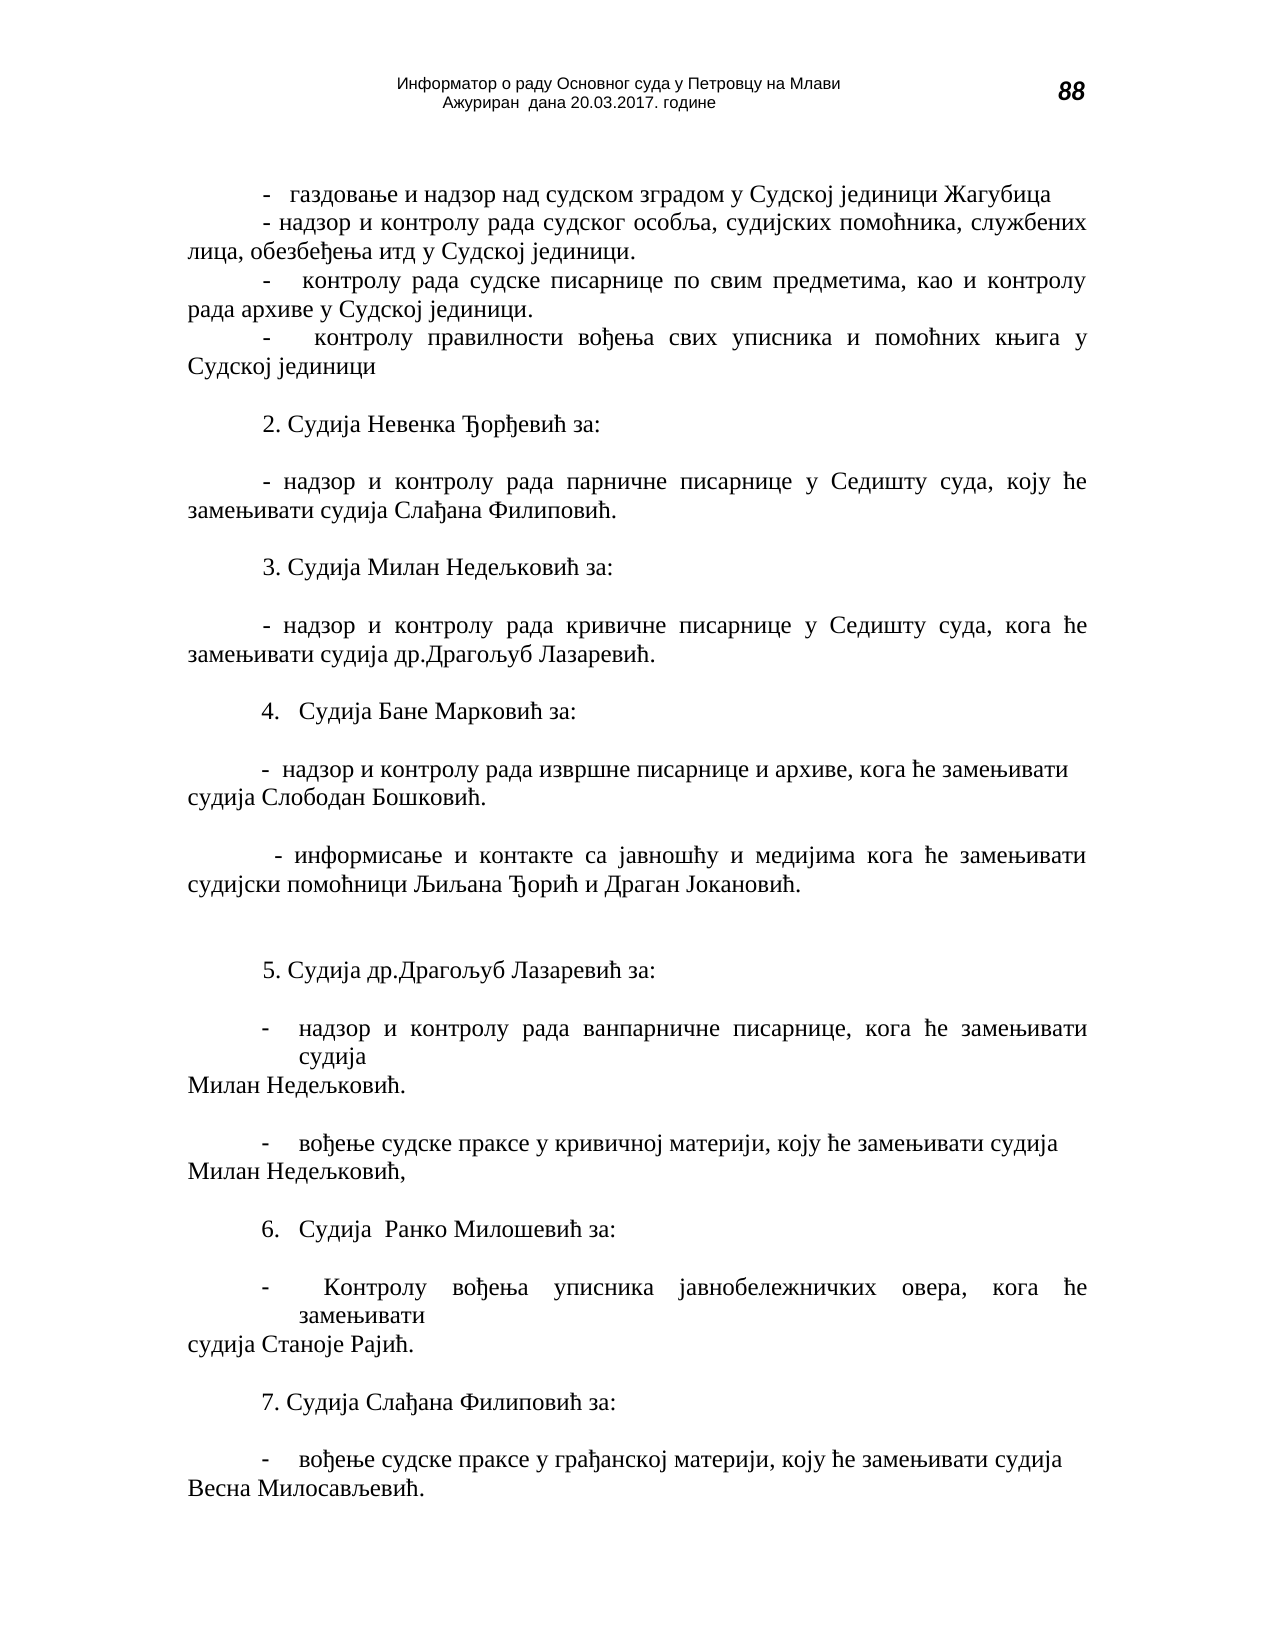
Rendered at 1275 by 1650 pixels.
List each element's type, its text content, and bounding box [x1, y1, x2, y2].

text - надзор и контролу рада парничне писарнице у Седишту суда, коју ће замењивати судија Слађана Филиповић. [187, 466, 1087, 524]
list вођење судске праксе у кривичној материји, коју ће замењивати судија [261, 1128, 1087, 1156]
text Весна Милосављевић. [187, 1473, 1087, 1502]
text 7. Судија Слађана Филиповић за: [261, 1387, 1087, 1415]
text - газдовање и надзор над судском зградом у Судској јединици Жагубица [187, 179, 1087, 207]
text судија Слободан Бошковић. [187, 782, 1087, 811]
list Судија Бане Марковић за: [261, 696, 1087, 725]
text - надзор и контролу рада кривичне писарнице у Седишту суда, кога ће замењивати судија др.Драгољуб Лазаревић. [187, 610, 1087, 667]
list вођење судске праксе у грађанској материји, коју ће замењивати судија [261, 1444, 1087, 1473]
list надзор и контролу рада ванпарничне писарнице, кога ће замењивати судија [261, 1012, 1087, 1070]
text - надзор и контролу рада извршне писарнице и архиве, кога ће замењивати [261, 754, 1087, 782]
text Милан Недељковић, [187, 1156, 1087, 1185]
list Судија Ранко Милошевић за: [261, 1214, 1087, 1243]
text Милан Недељковић. [187, 1070, 1087, 1099]
text 2. Судија Невенка Ђорђевић за: [187, 409, 1087, 437]
text - контролу правилности вођења свих уписника и помоћних књига у Судској јединици [187, 322, 1087, 380]
text судија Станоје Рајић. [187, 1329, 1087, 1358]
text - информисање и контакте са јавношћу и медијима кога ће замењивати судијски помоћници Љиљана Ђорић и Драган Јокановић. [187, 840, 1087, 897]
text 5. Судија др.Драгољуб Лазаревић за: [187, 955, 1087, 984]
list Контролу вођења уписника јавнобележничких овера, кога ће замењивати [261, 1271, 1087, 1329]
text - надзор и контролу рада судског особља, судијских помоћника, службених лица, обезбеђења итд у Судској јединици. [187, 207, 1087, 265]
text - контролу рада судске писарнице по свим предметима, као и контролу рада архиве у Судској јединици. [187, 265, 1087, 322]
text 3. Судија Милан Недељковић за: [187, 552, 1087, 581]
